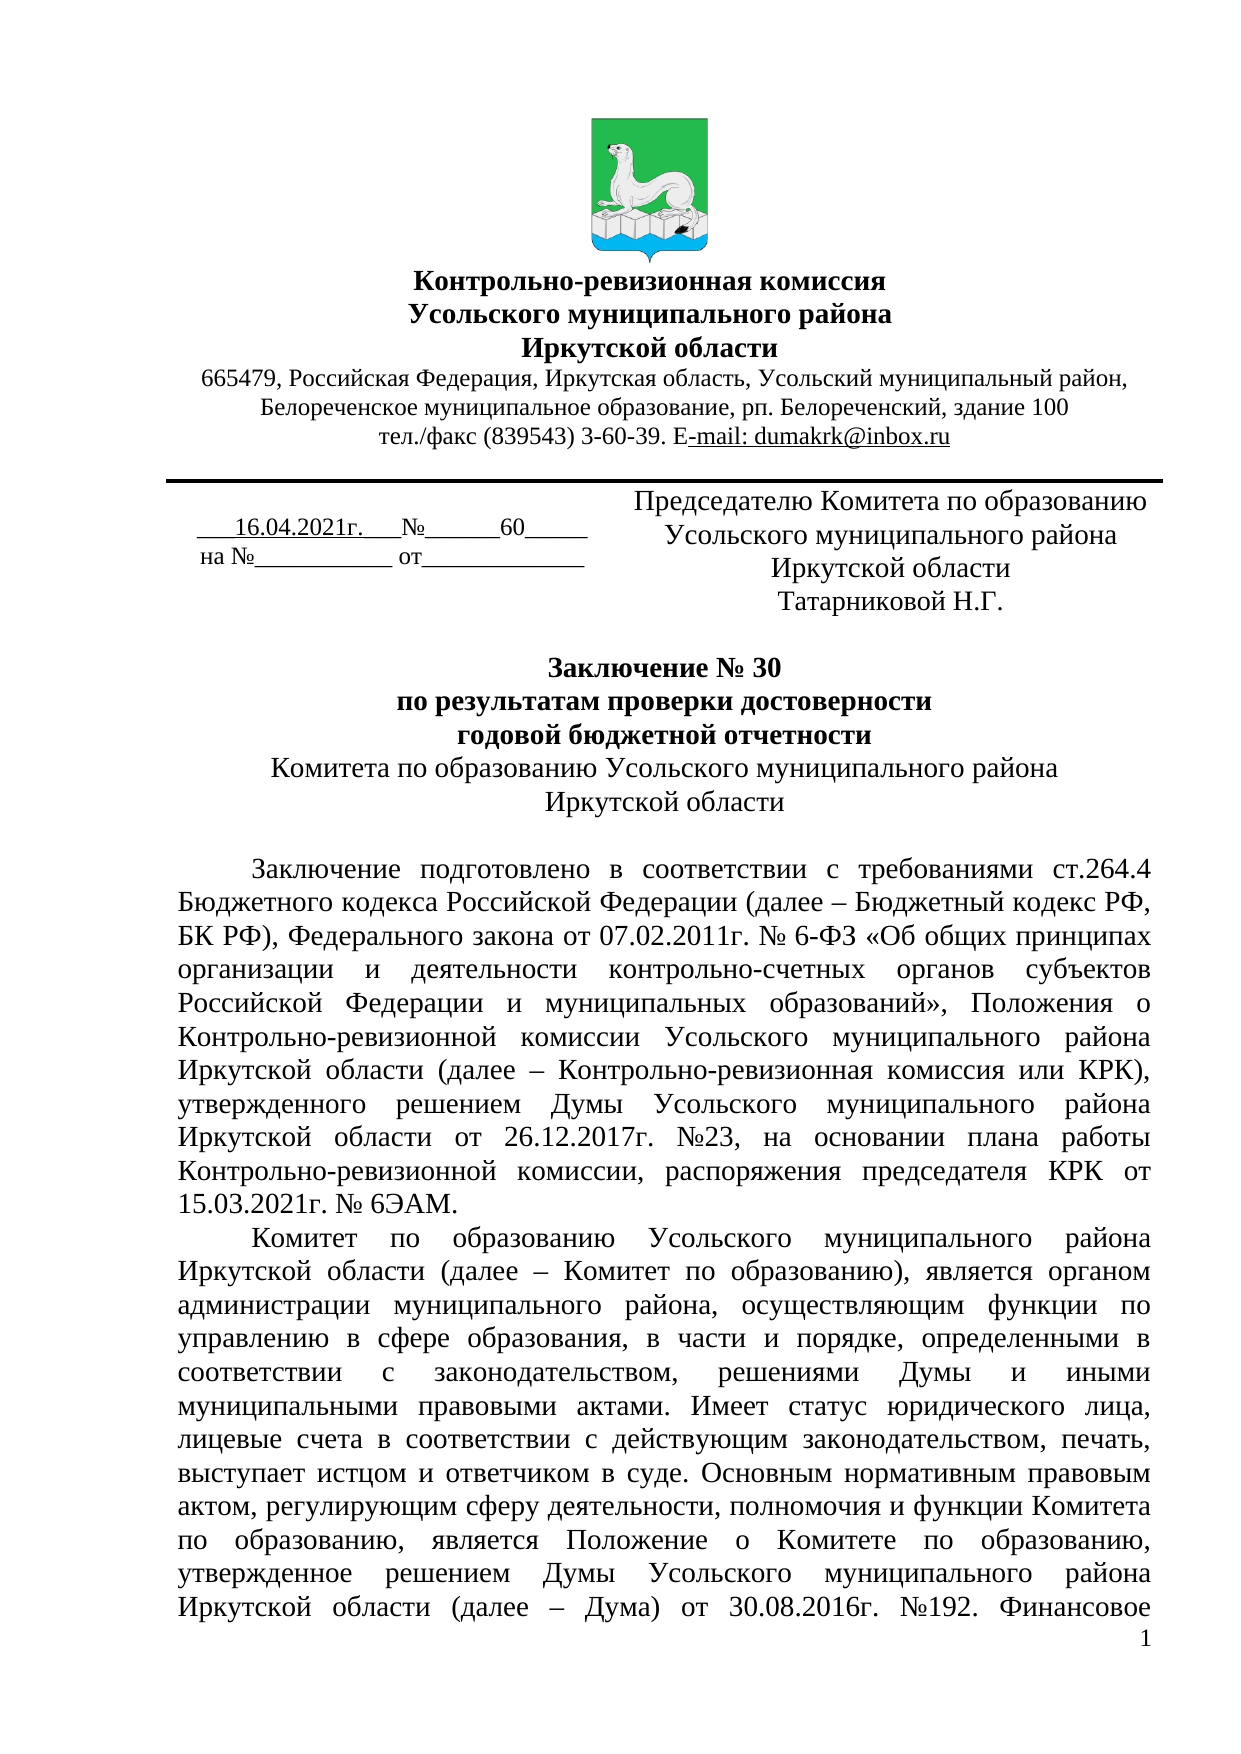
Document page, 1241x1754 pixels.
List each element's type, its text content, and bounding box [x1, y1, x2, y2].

text Заключение подготовлено в соответствии с требованиями ст.264.4 Бюджетного кодекса Российской Федерации (далее – Бюджетный кодекс РФ, БК РФ), Федерального закона от 07.02.2011г. № 6-ФЗ «Об общих принципах организации и деятельности контрольно-счетных органов субъектов Российской Федерации и муниципальных образований», Положения о Контрольно-ревизионной комиссии Усольского муниципального района Иркутской области (далее – Контрольно-ревизионная комиссия или КРК), утвержденного решением Думы Усольского муниципального района Иркутской области от 26.12.2017г. №23, на основании плана работы Контрольно-ревизионной комиссии, распоряжения председателя КРК от 15.03.2021г. № 6ЭАМ. [177, 851, 1152, 1220]
text Заключение № 30 [177, 650, 1152, 683]
table_header Контрольно-ревизионная комиссия Усольского муниципального района Иркутской области 665479, Российская Федерация, Иркутская область, Усольский муниципальный район, Белореченское муниципальное образование, рп. Белореченский, здание 100 тел./факс (839543) 3-60-39. Е-mail: dumakrk@inbox.ru [166, 118, 1163, 478]
picture [591, 118, 708, 263]
table_cell Председателю Комитета по образованию Усольского муниципального района Иркутской области Татарниковой Н.Г. [618, 483, 1163, 650]
text по результатам проверки достоверности [177, 683, 1152, 717]
table_cell ___16.04.2021г.___№______60_____ на №___________ от_____________ [166, 483, 618, 650]
text Комитета по образованию Усольского муниципального района [177, 750, 1152, 784]
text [177, 1220, 1152, 1622]
text Иркутской области [177, 784, 1152, 817]
text годовой бюджетной отчетности [177, 717, 1152, 750]
